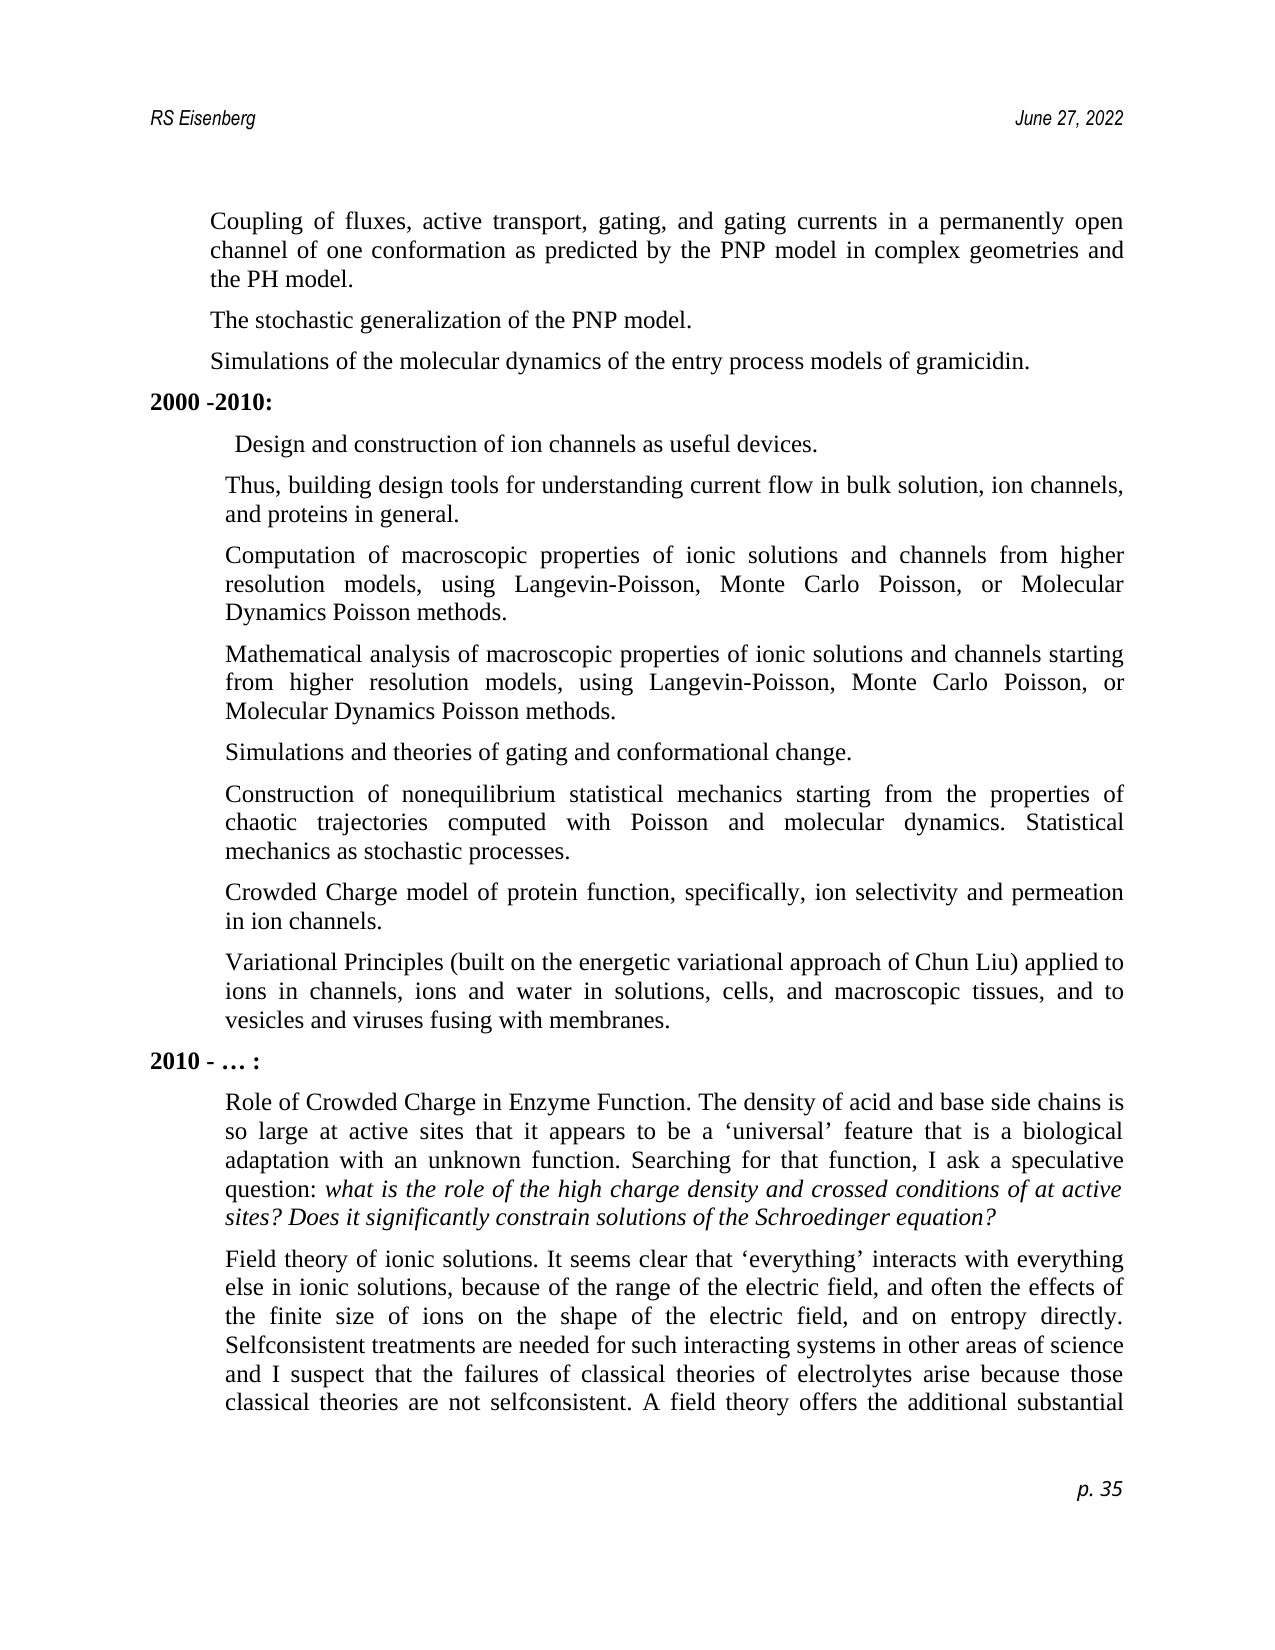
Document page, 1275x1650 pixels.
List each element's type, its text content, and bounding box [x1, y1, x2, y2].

text Thus, building design tools for understanding current flow in bulk solution, ion channels, and proteins in general. [225, 470, 1125, 527]
text Simulations of the molecular dynamics of the entry process models of gramicidin. [210, 346, 1125, 375]
text Construction of nonequilibrium statistical mechanics starting from the properties of chaotic trajectories computed with Poisson and molecular dynamics. Statistical mechanics as stochastic processes. [225, 779, 1125, 865]
text 2010 - … : [150, 1046, 1125, 1075]
text Simulations and theories of gating and conformational change. [225, 737, 1125, 766]
text Variational Principles (built on the energetic variational approach of Chun Liu) applied to ions in channels, ions and water in solutions, cells, and macroscopic tissues, and to vesicles and viruses fusing with membranes. [225, 947, 1125, 1034]
text Computation of macroscopic properties of ionic solutions and channels from higher resolution models, using Langevin-Poisson, Monte Carlo Poisson, or Molecular Dynamics Poisson methods. [225, 540, 1125, 626]
text Coupling of fluxes, active transport, gating, and gating currents in a permanently open channel of one conformation as predicted by the PNP model in complex geometries and the PH model. [210, 206, 1125, 292]
text Role of Crowded Charge in Enzyme Function. The density of acid and base side chains is so large at active sites that it appears to be a ‘universal’ feature that is a biological adaptation with an unknown function. Searching for that function, I ask a speculative question: what is the role of the high charge density and crossed conditions of at active sites? Does it significantly constrain solutions of the Schroedinger equation? [225, 1087, 1125, 1231]
text Crowded Charge model of protein function, specifically, ion selectivity and permeation in ion channels. [225, 877, 1125, 935]
text Design and construction of ion channels as useful devices. [234, 429, 1125, 457]
text 2000 -2010: [150, 387, 1125, 416]
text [225, 1244, 1125, 1416]
text Mathematical analysis of macroscopic properties of ionic solutions and channels starting from higher resolution models, using Langevin-Poisson, Monte Carlo Poisson, or Molecular Dynamics Poisson methods. [225, 639, 1125, 725]
text The stochastic generalization of the PNP model. [210, 305, 1125, 334]
